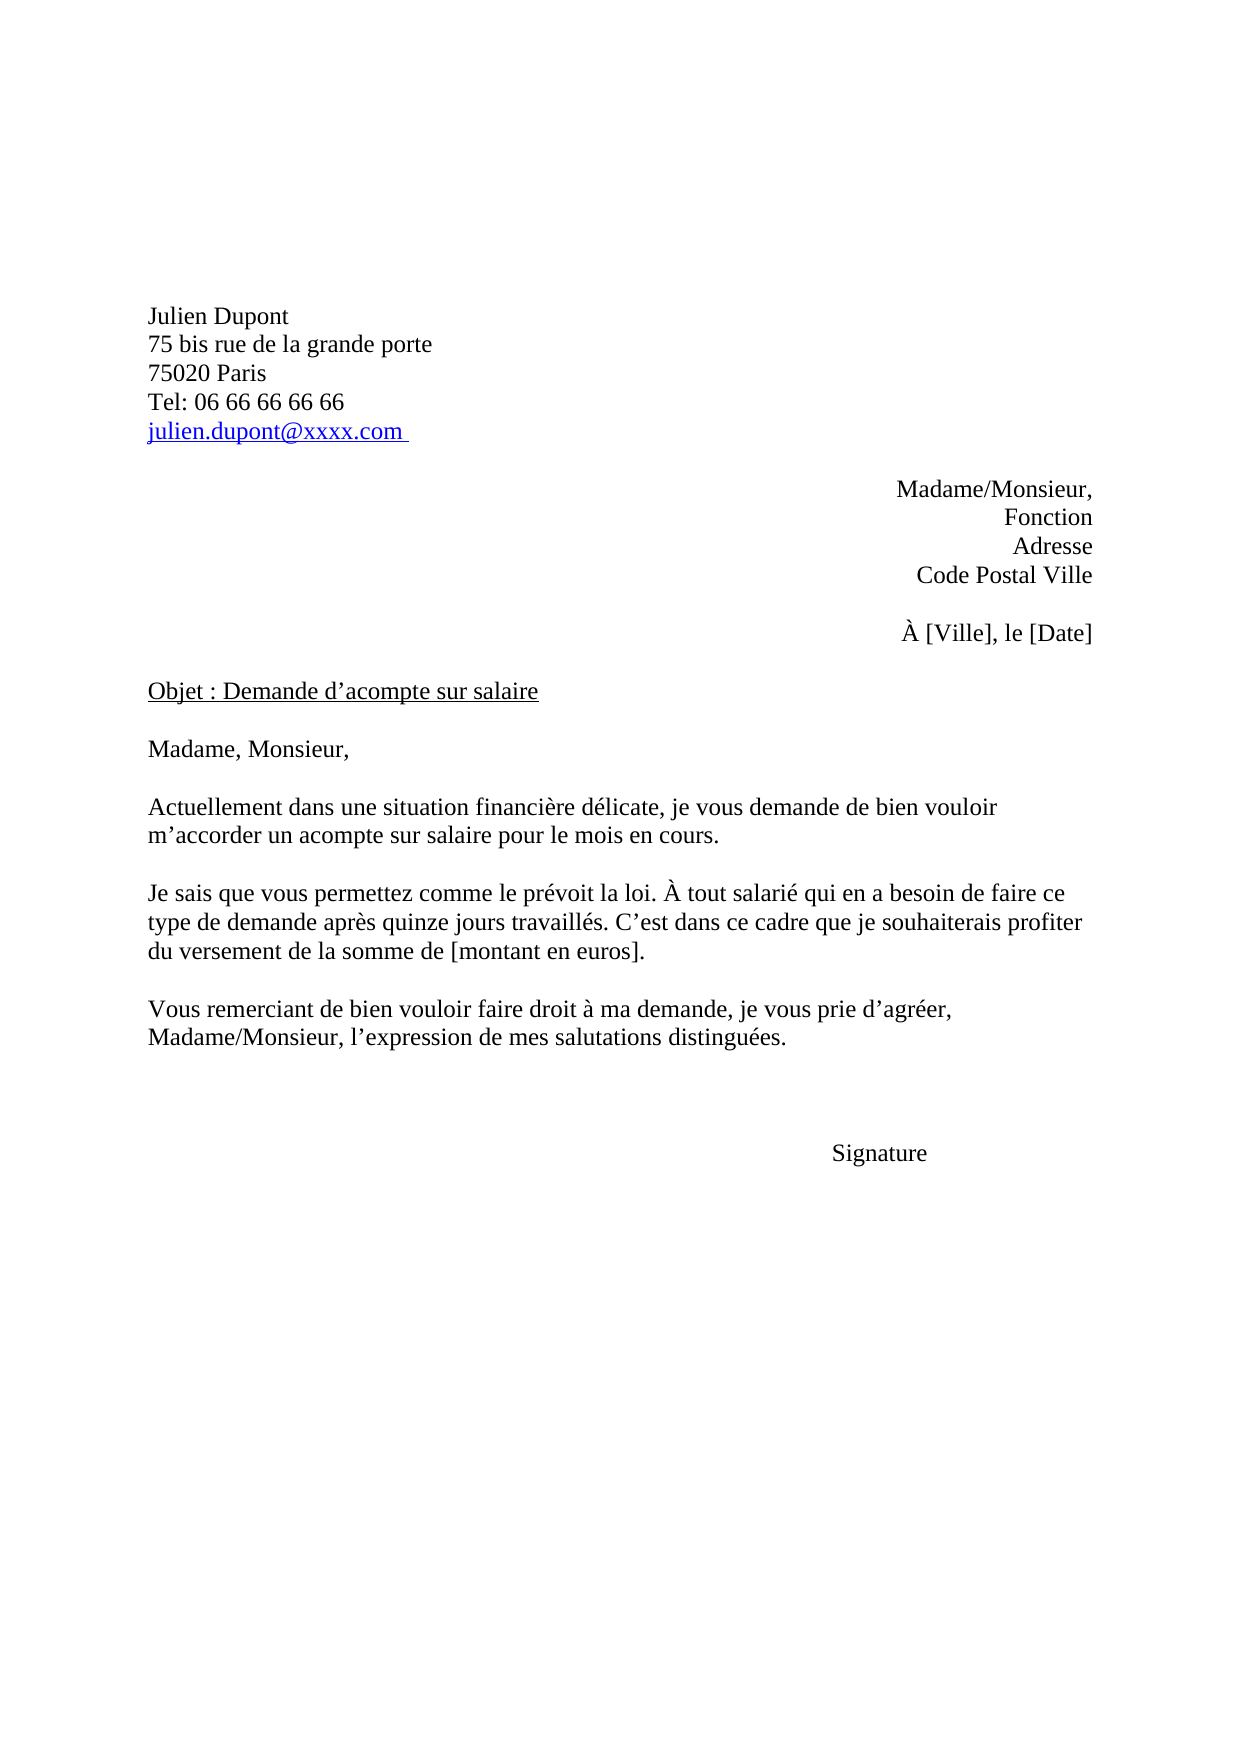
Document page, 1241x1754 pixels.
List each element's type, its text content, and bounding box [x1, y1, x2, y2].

text Madame/Monsieur, Fonction Adresse Code Postal Ville [148, 474, 1093, 589]
text Signature [148, 1138, 1093, 1167]
text Objet : Demande d’acompte sur salaire [148, 676, 1093, 704]
text Madame, Monsieur, [148, 734, 1093, 762]
text Je sais que vous permettez comme le prévoit la loi. À tout salarié qui en a besoin de faire ce type de demande après quinze jours travaillés. C’est dans ce cadre que je souhaiterais profiter du versement de la somme de [montant en euros]. [148, 878, 1093, 964]
text Vous remerciant de bien vouloir faire droit à ma demande, je vous prie d’agréer, Madame/Monsieur, l’expression de mes salutations distinguées. [148, 994, 1093, 1051]
text Actuellement dans une situation financière délicate, je vous demande de bien vouloir m’accorder un acompte sur salaire pour le mois en cours. [148, 792, 1093, 849]
text Julien Dupont 75 bis rue de la grande porte 75020 Paris Tel: 06 66 66 66 66 julien.dupont@xxxx.com [148, 301, 1093, 444]
text À [Ville], le [Date] [148, 618, 1093, 647]
